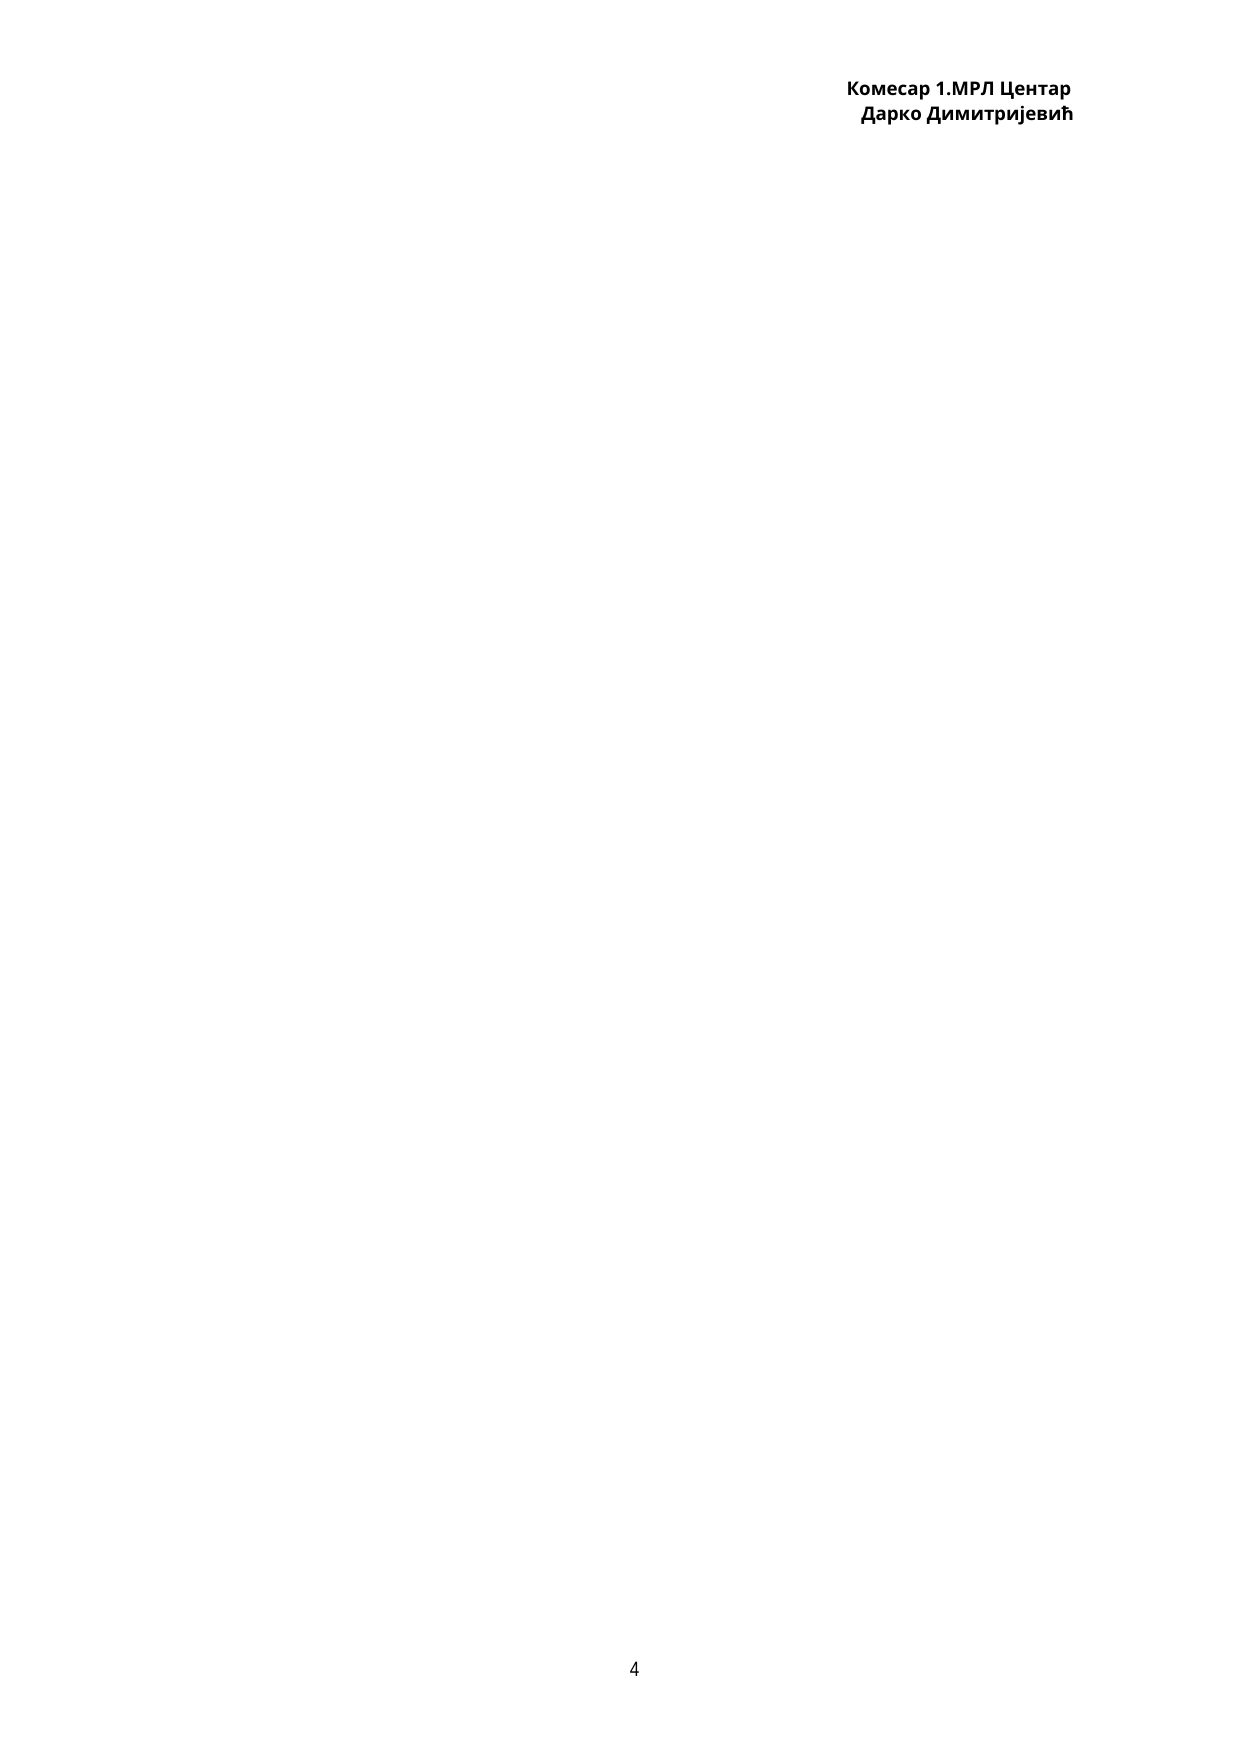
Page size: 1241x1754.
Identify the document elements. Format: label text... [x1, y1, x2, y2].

text Комесар 1.МРЛ Центар [147, 75, 1122, 101]
text Дарко Димитријевић [147, 101, 1122, 126]
